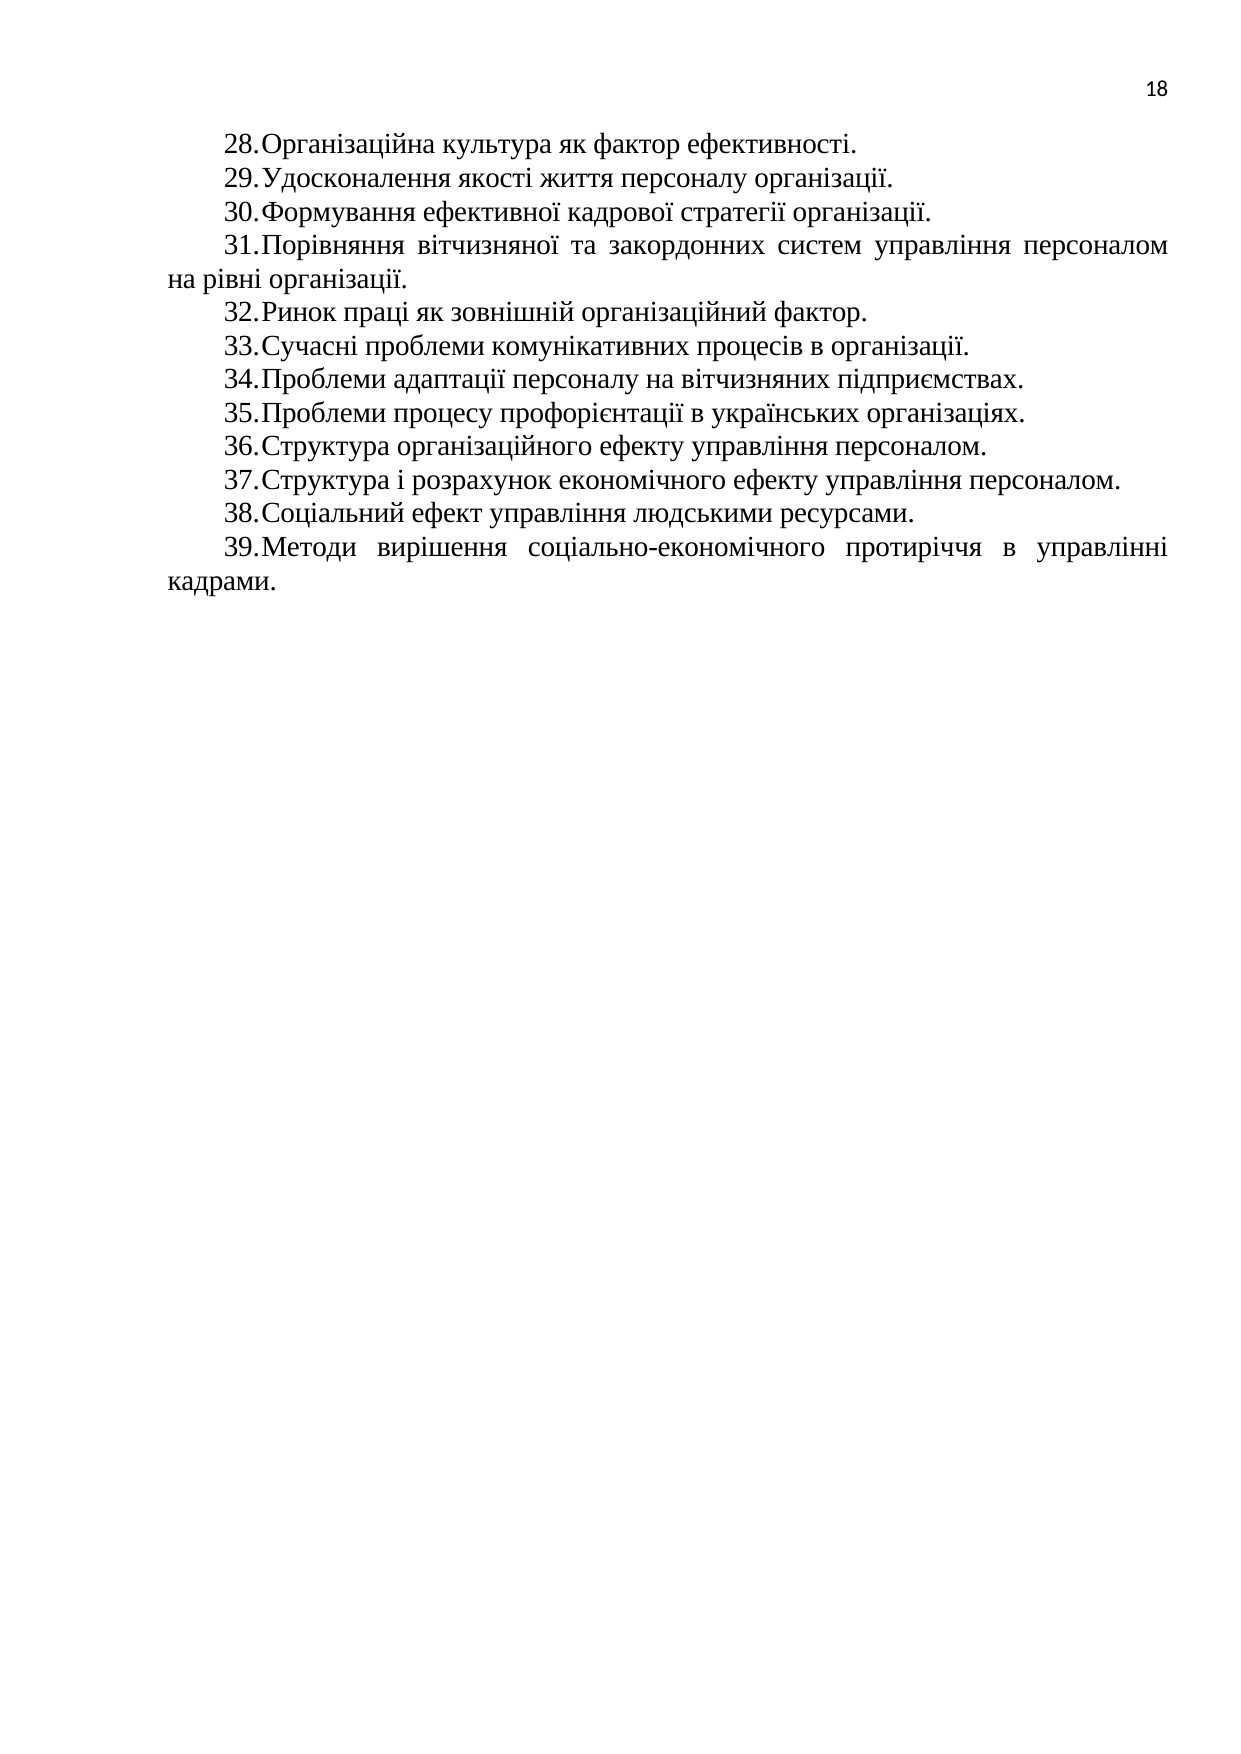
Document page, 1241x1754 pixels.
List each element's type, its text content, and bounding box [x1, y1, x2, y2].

list Структура організаційного ефекту управління персоналом. [167, 428, 1168, 462]
list Проблеми адаптації персоналу на вітчизняних підприємствах. [167, 361, 1168, 395]
list Проблеми процесу профорієнтації в українських організаціях. [167, 395, 1168, 428]
list Соціальний ефект управління людськими ресурсами. [167, 496, 1168, 529]
list Порівняння вітчизняної та закордонних систем управління персоналом на рівні організації. [167, 227, 1168, 294]
list Формування ефективної кадрової стратегії організації. [167, 194, 1168, 227]
list Сучасні проблеми комунікативних процесів в організації. [167, 328, 1168, 361]
list Організаційна культура як фактор ефективності. [167, 127, 1168, 160]
list Структура і розрахунок економічного ефекту управління персоналом. [167, 462, 1168, 496]
list Удосконалення якості життя персоналу організації. [167, 160, 1168, 194]
list Методи вирішення соціально-економічного протиріччя в управлінні кадрами. [167, 529, 1168, 596]
list Ринок праці як зовнішній організаційний фактор. [167, 294, 1168, 328]
